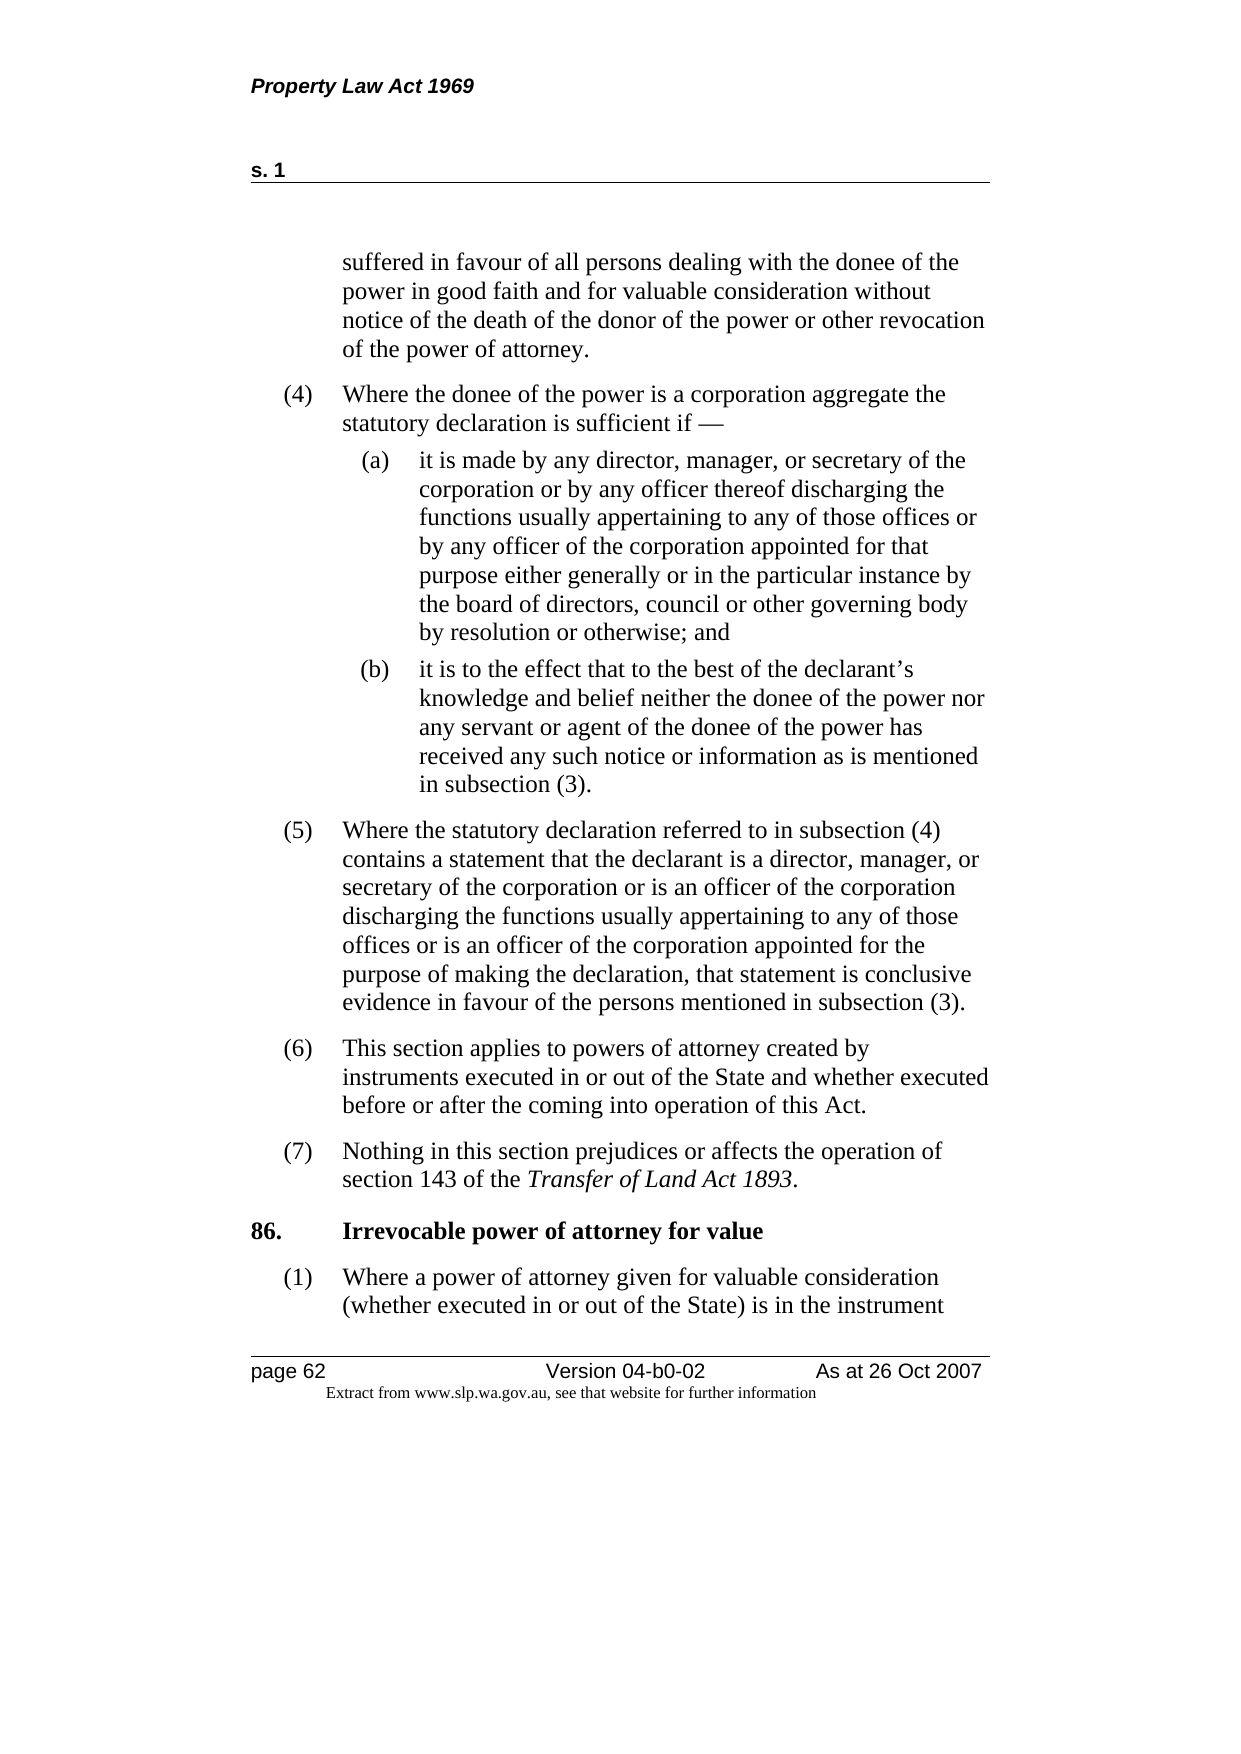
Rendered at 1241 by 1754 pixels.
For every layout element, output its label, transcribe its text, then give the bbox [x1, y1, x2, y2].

text (5) Where the statutory declaration referred to in subsection (4) contains a statement that the declarant is a director, manager, or secretary of the corporation or is an officer of the corporation discharging the functions usually appertaining to any of those offices or is an officer of the corporation appointed for the purpose of making the declaration, that statement is conclusive evidence in favour of the persons mentioned in subsection (3). [251, 815, 990, 1016]
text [251, 1262, 990, 1319]
text (6) This section applies to powers of attorney created by instruments executed in or out of the State and whether executed before or after the coming into operation of this Act. [251, 1033, 990, 1119]
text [251, 247, 990, 362]
text (b) it is to the effect that to the best of the declarant’s knowledge and belief neither the donee of the power nor any servant or agent of the donee of the power has received any such notice or information as is mentioned in subsection (3). [251, 654, 990, 798]
text (a) it is made by any director, manager, or secretary of the corporation or by any officer thereof discharging the functions usually appertaining to any of those offices or by any officer of the corporation appointed for that purpose either generally or in the particular instance by the board of directors, council or other governing body by resolution or otherwise; and [251, 445, 990, 646]
text (4) Where the donee of the power is a corporation aggregate the statutory declaration is sufficient if — [251, 379, 990, 437]
subtitle 86. Irrevocable power of attorney for value [251, 1216, 990, 1245]
text (7) Nothing in this section prejudices or affects the operation of section 143 of the Transfer of Land Act 1893. [251, 1136, 990, 1193]
